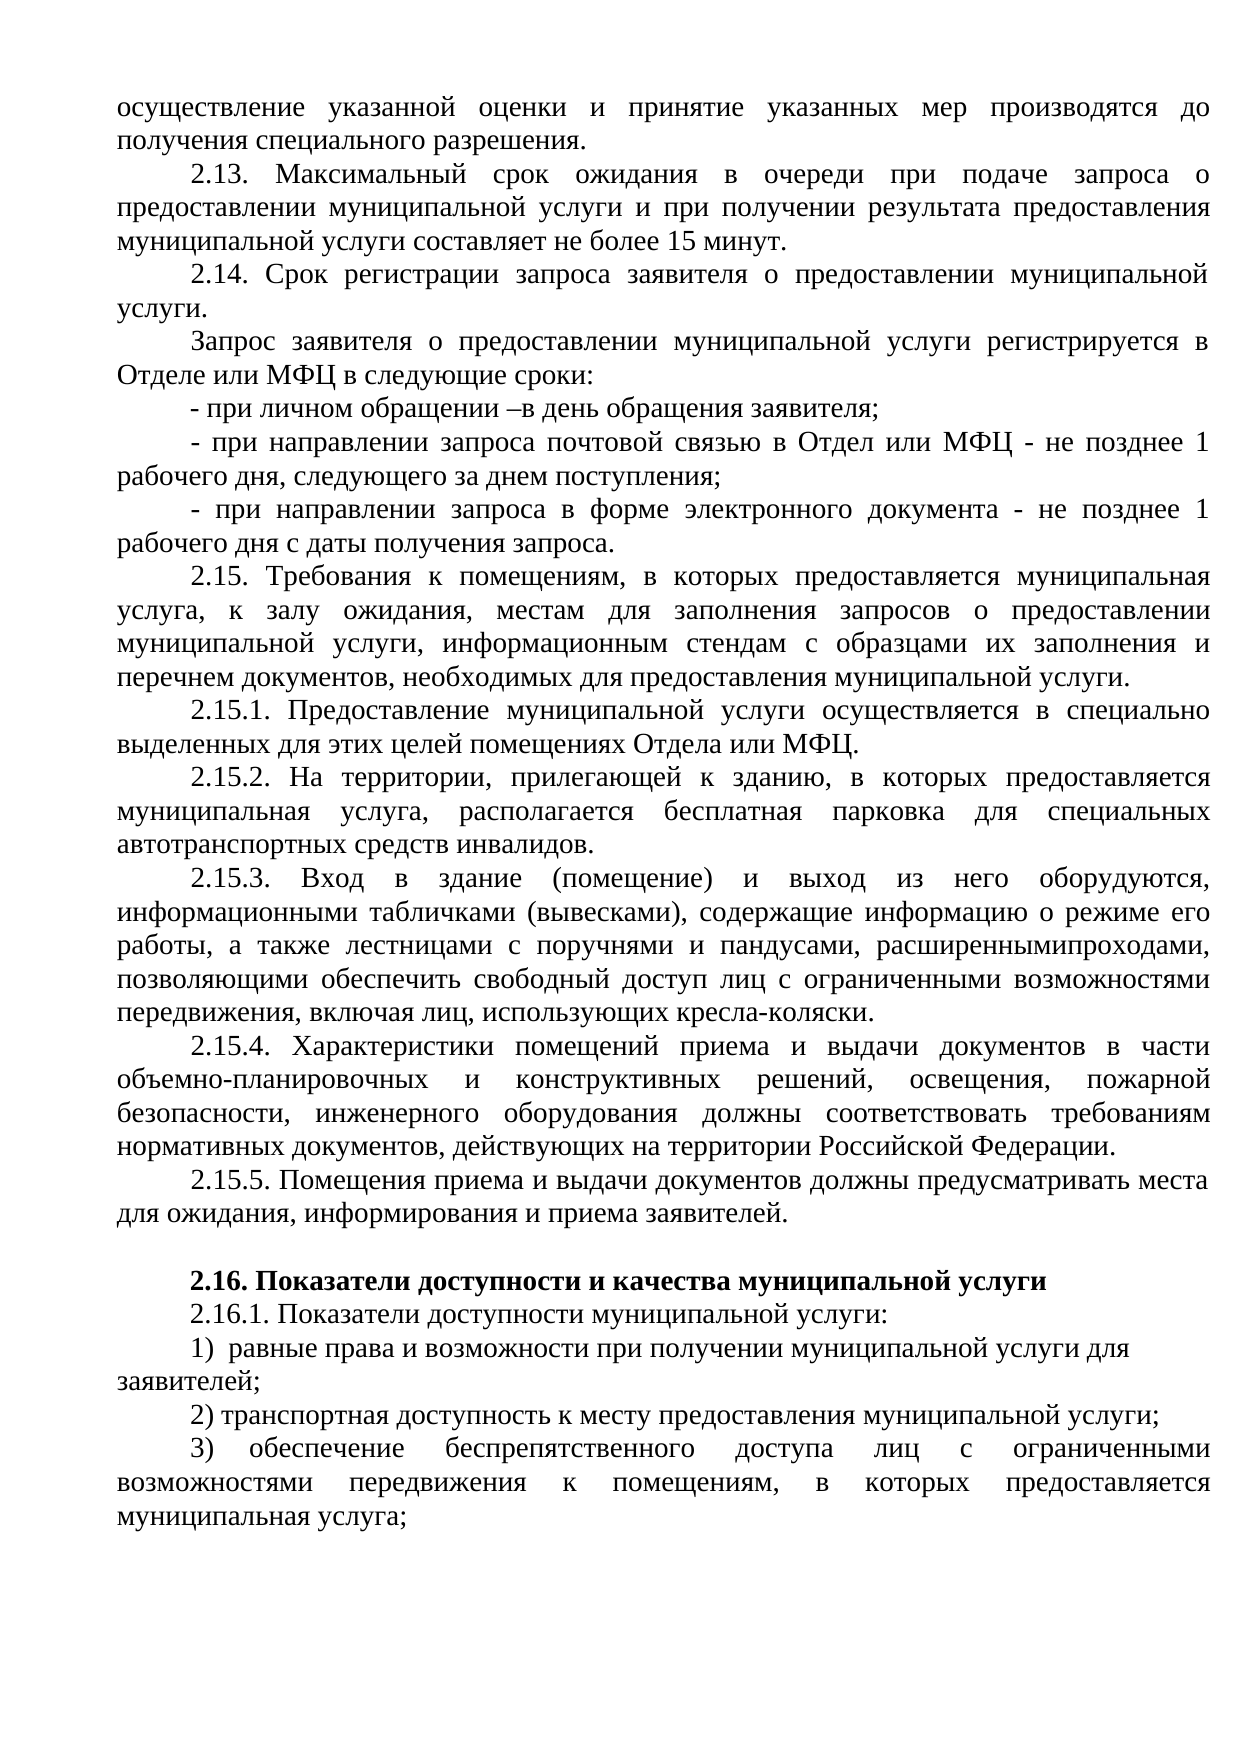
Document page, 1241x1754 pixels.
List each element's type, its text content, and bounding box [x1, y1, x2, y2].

text 2.16. Показатели доступности и качества муниципальной услуги [189, 1263, 1211, 1296]
text - при направлении запроса почтовой связью в Отдел или МФЦ - не позднее 1 рабочего дня, следующего за днем поступления; [117, 424, 1211, 491]
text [117, 89, 1211, 156]
text - при личном обращении –в день обращения заявителя; [189, 391, 1211, 424]
text 2.15.1. Предоставление муниципальной услуги осуществляется в специально выделенных для этих целей помещениях Отдела или МФЦ. [117, 692, 1211, 759]
text 2.15.3. Вход в здание (помещение) и выход из него оборудуются, информационными табличками (вывесками), содержащие информацию о режиме его работы, а также лестницами с поручнями и пандусами, расширеннымипроходами, позволяющими обеспечить свободный доступ лиц с ограниченными возможностями передвижения, включая лиц, использующих кресла-коляски. [117, 860, 1211, 1028]
list равные права и возможности при получении муниципальной услуги для заявителей; [117, 1330, 1211, 1397]
list транспортная доступность к месту предоставления муниципальной услуги; [190, 1397, 1211, 1431]
text 2.15.4. Характеристики помещений приема и выдачи документов в части объемно-планировочных и конструктивных решений, освещения, пожарной безопасности, инженерного оборудования должны соответствовать требованиям нормативных документов, действующих на территории Российской Федерации. [117, 1028, 1211, 1162]
text 2.15.5. Помещения приема и выдачи документов должны предусматривать места для ожидания, информирования и приема заявителей. [117, 1162, 1209, 1229]
list обеспечение беспрепятственного доступа лиц с ограниченными возможностями передвижения к помещениям, в которых предоставляется муниципальная услуга; [117, 1431, 1211, 1531]
text 2.15. Требования к помещениям, в которых предоставляется муниципальная услуга, к залу ожидания, местам для заполнения запросов о предоставлении муниципальной услуги, информационным стендам с образцами их заполнения и перечнем документов, необходимых для предоставления муниципальной услуги. [117, 558, 1211, 692]
text Запрос заявителя о предоставлении муниципальной услуги регистрируется в Отделе или МФЦ в следующие сроки: [117, 323, 1209, 391]
text 2.15.2. На территории, прилегающей к зданию, в которых предоставляется муниципальная услуга, располагается бесплатная парковка для специальных автотранспортных средств инвалидов. [117, 759, 1211, 860]
text 2.14. Срок регистрации запроса заявителя о предоставлении муниципальной услуги. [117, 256, 1209, 323]
text 2.13. Максимальный срок ожидания в очереди при подаче запроса о предоставлении муниципальной услуги и при получении результата предоставления муниципальной услуги составляет не более 15 минут. [117, 156, 1211, 256]
text - при направлении запроса в форме электронного документа - не позднее 1 рабочего дня с даты получения запроса. [117, 491, 1211, 558]
text 2.16.1. Показатели доступности муниципальной услуги: [189, 1296, 1211, 1330]
